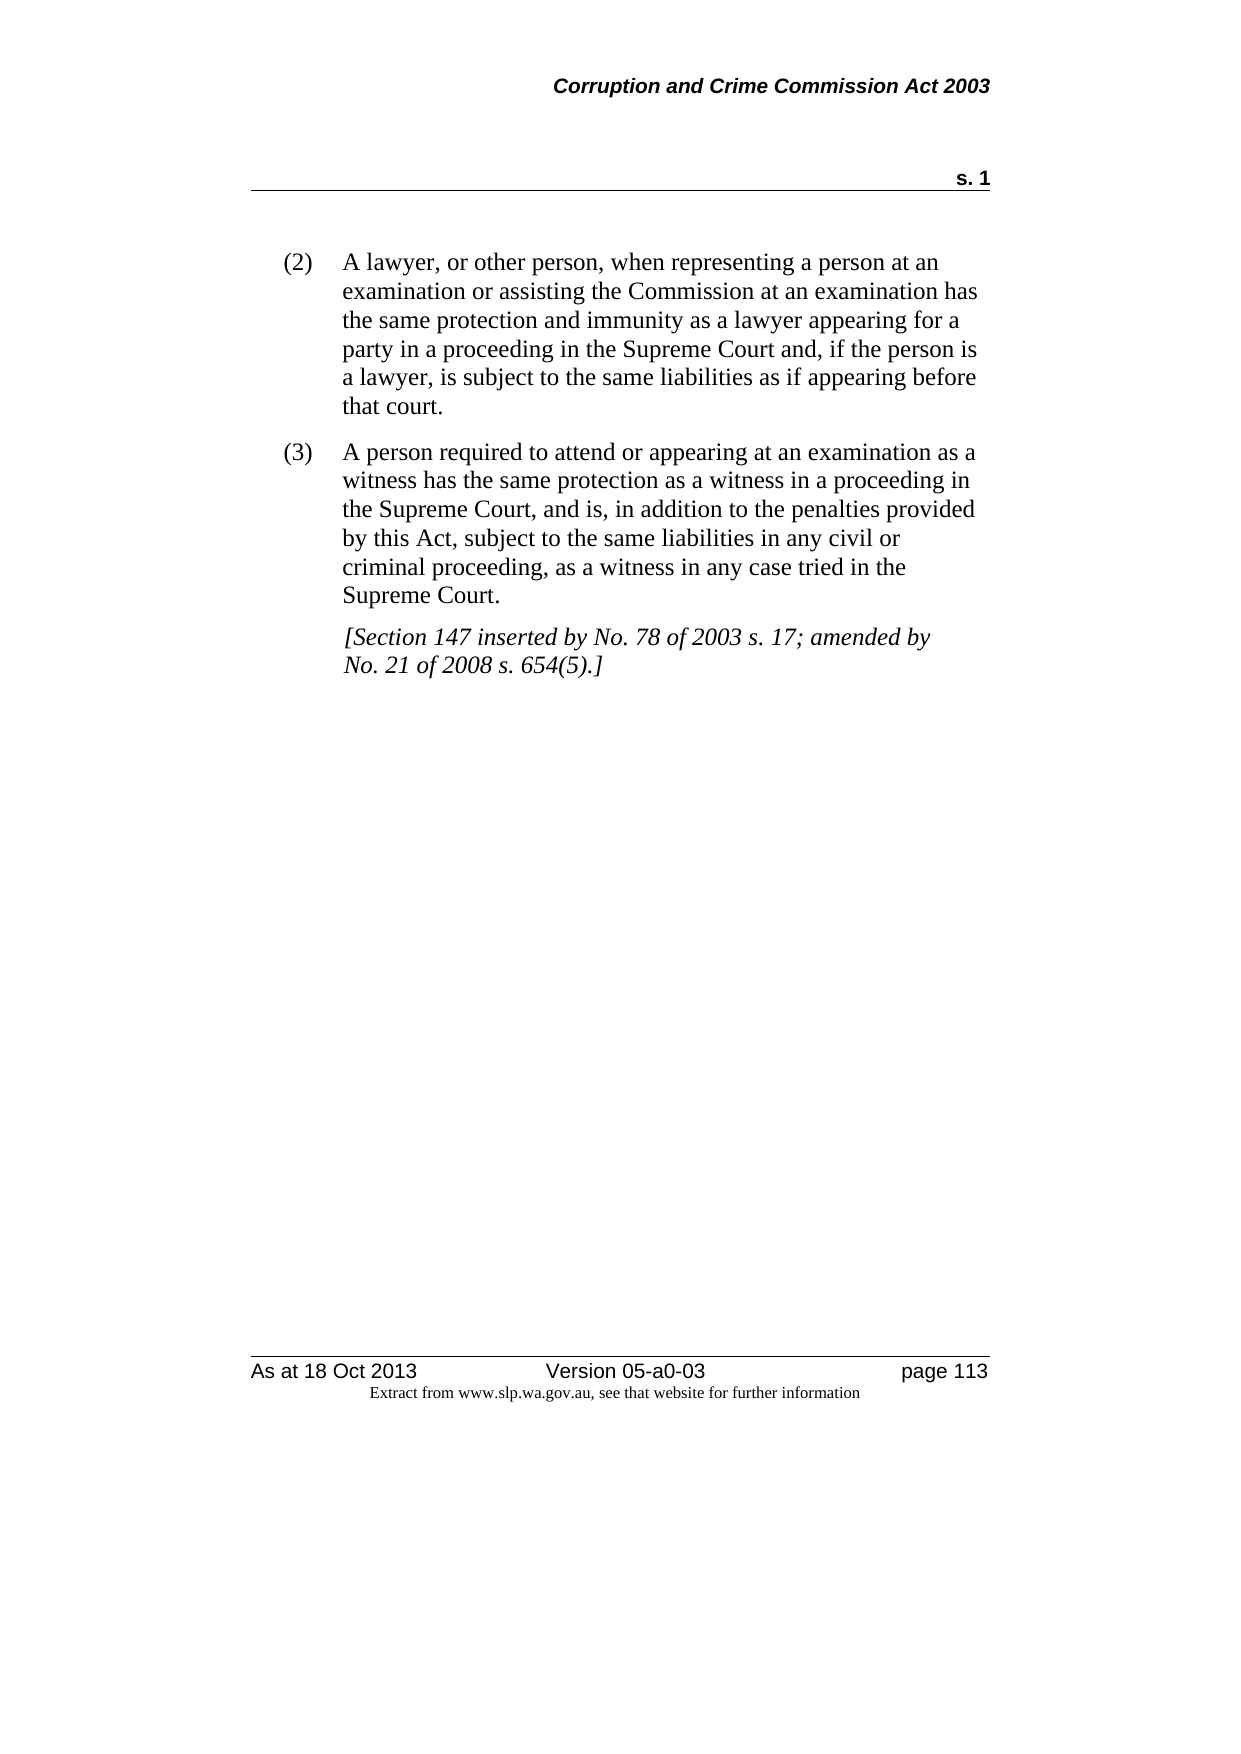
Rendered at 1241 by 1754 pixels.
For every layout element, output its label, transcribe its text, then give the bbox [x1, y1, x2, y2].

text (2) A lawyer, or other person, when representing a person at an examination or assisting the Commission at an examination has the same protection and immunity as a lawyer appearing for a party in a proceeding in the Supreme Court and, if the person is a lawyer, is subject to the same liabilities as if appearing before that court. [251, 247, 990, 420]
text [Section 147 inserted by No. 78 of 2003 s. 17; amended by No. 21 of 2008 s. 654(5).] [251, 622, 990, 679]
text (3) A person required to attend or appearing at an examination as a witness has the same protection as a witness in a proceeding in the Supreme Court, and is, in addition to the penalties provided by this Act, subject to the same liabilities in any civil or criminal proceeding, as a witness in any case tried in the Supreme Court. [251, 437, 990, 609]
